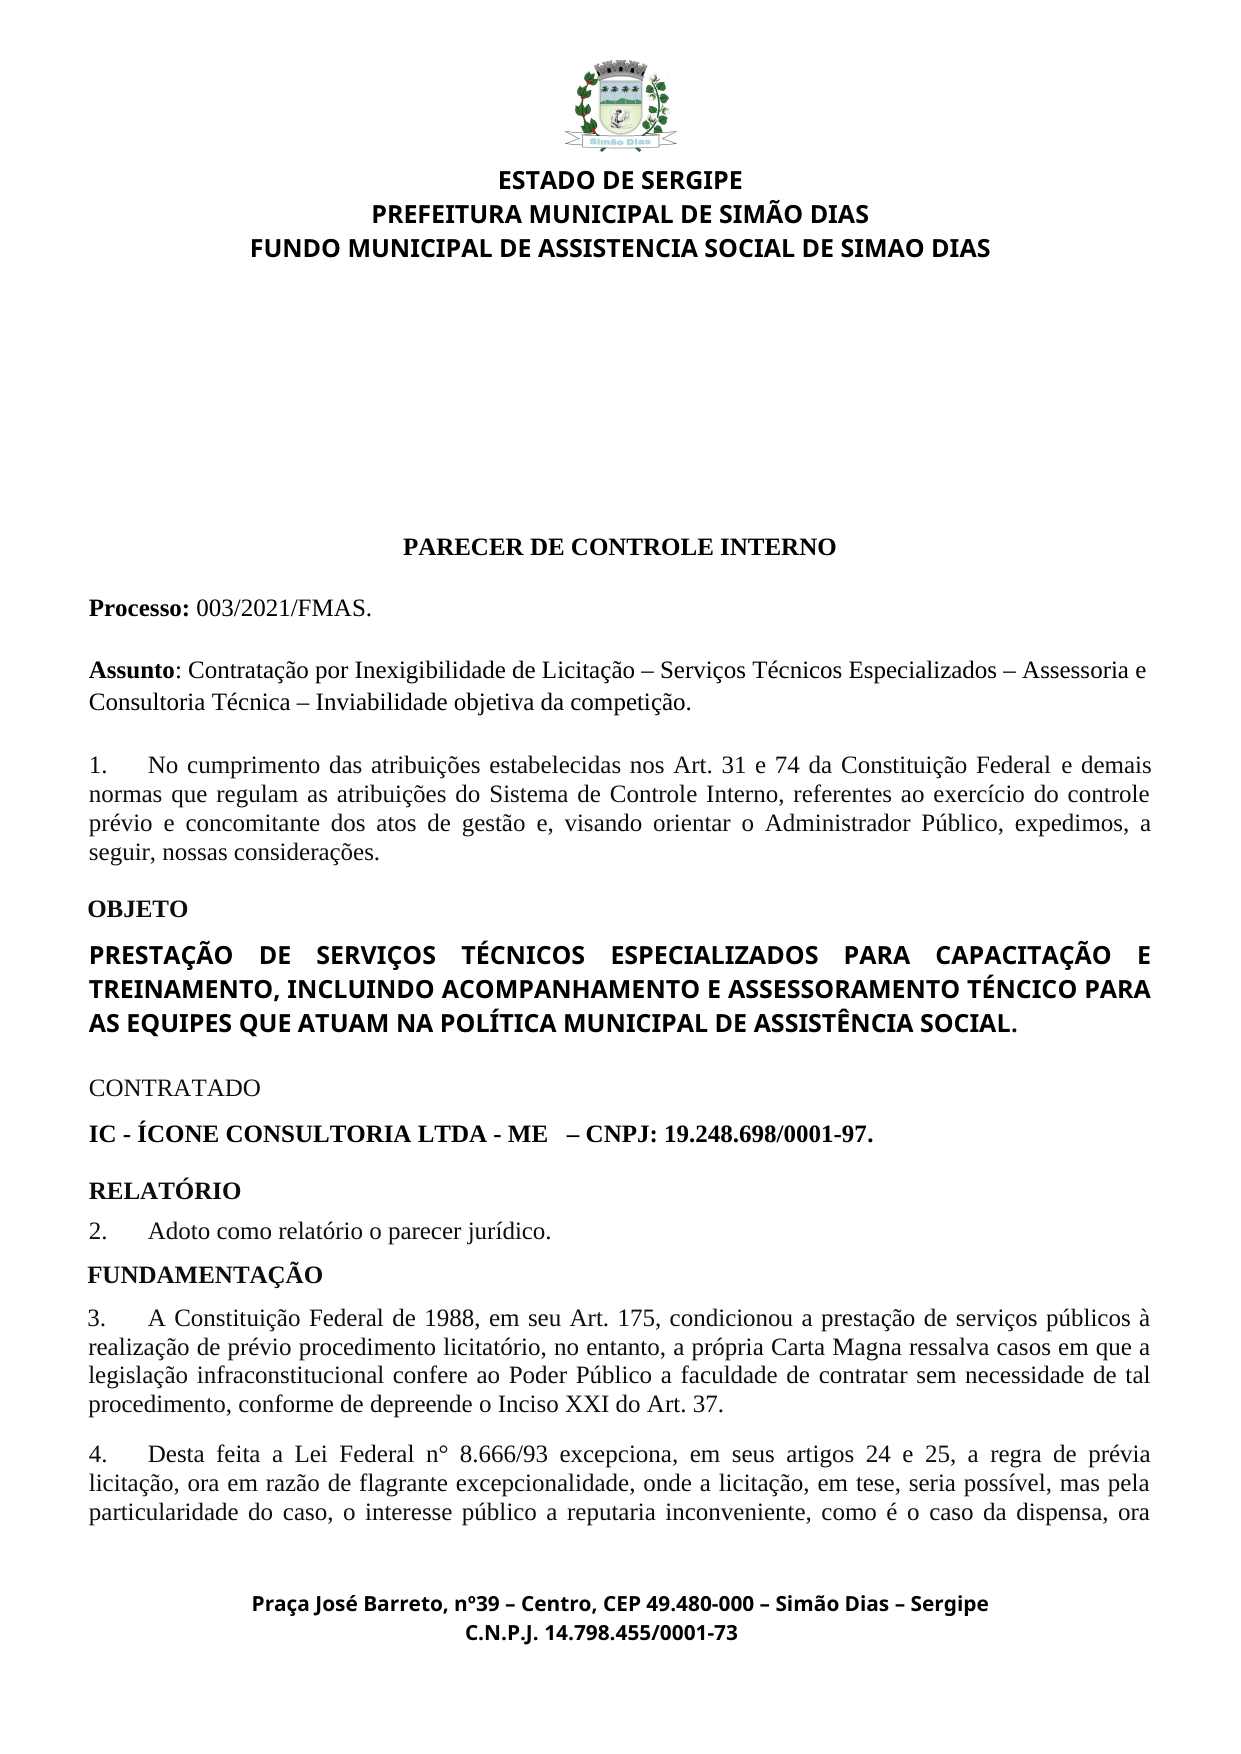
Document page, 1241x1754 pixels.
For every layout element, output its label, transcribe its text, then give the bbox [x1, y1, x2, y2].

subtitle PRESTAÇÃO DE SERVIÇOS TÉCNICOS ESPECIALIZADOS PARA CAPACITAÇÃO E TREINAMENTO, INCLUINDO ACOMPANHAMENTO E ASSESSORAMENTO TÉNCICO PARA AS EQUIPES QUE ATUAM NA POLÍTICA MUNICIPAL DE ASSISTÊNCIA SOCIAL. [89, 937, 1152, 1039]
text Assunto: Contratação por Inexigibilidade de Licitação – Serviços Técnicos Especializados – Assessoria e Consultoria Técnica – Inviabilidade objetiva da competição. [89, 655, 1152, 716]
subtitle CONTRATADO [89, 1073, 1152, 1102]
subtitle IC - ÍCONE CONSULTORIA LTDA - ME – CNPJ: 19.248.698/0001-97. [89, 1119, 1152, 1147]
list No cumprimento das atribuições estabelecidas nos Art. 31 e 74 da Constituição Federal e demais normas que regulam as atribuições do Sistema de Controle Interno, referentes ao exercício do controle prévio e concomitante dos atos de gestão e, visando orientar o Administrador Público, expedimos, a seguir, nossas considerações. [89, 750, 1152, 865]
text OBJETO [87, 894, 1152, 923]
text FUNDAMENTAÇÃO [87, 1260, 1152, 1288]
text Processo: 003/2021/FMAS. [89, 593, 1152, 622]
list Adoto como relatório o parecer jurídico. [89, 1216, 1152, 1245]
list A Constituição Federal de 1988, em seu Art. 175, condicionou a prestação de serviços públicos à realização de prévio procedimento licitatório, no entanto, a própria Carta Magna ressalva casos em que a legislação infraconstitucional confere ao Poder Público a faculdade de contratar sem necessidade de tal procedimento, conforme de depreende o Inciso XXI do Art. 37. [87, 1303, 1152, 1418]
text PARECER DE CONTROLE INTERNO [89, 532, 1151, 561]
picture [560, 53, 681, 163]
text RELATÓRIO [89, 1176, 1152, 1204]
